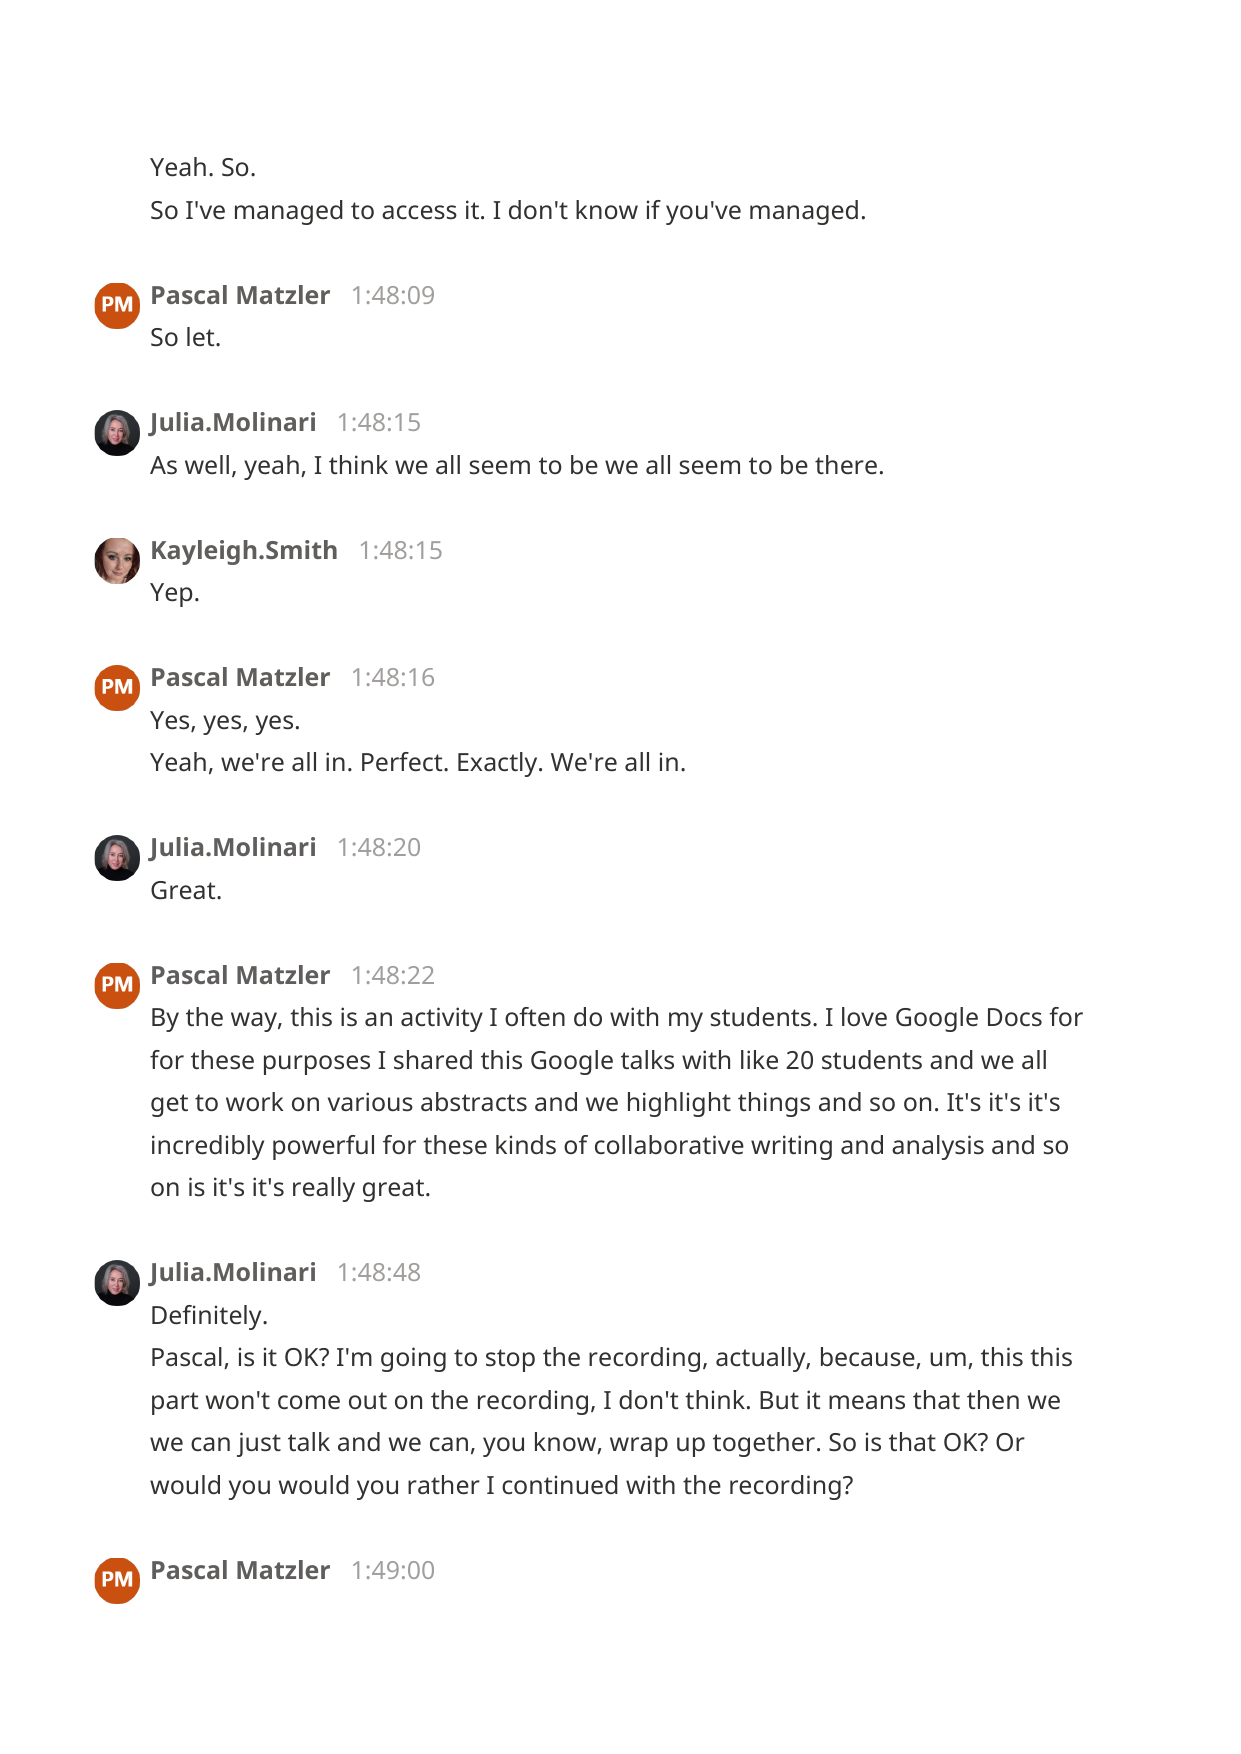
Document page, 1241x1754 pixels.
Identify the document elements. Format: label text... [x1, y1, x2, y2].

picture [94, 835, 140, 881]
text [150, 1510, 1090, 1587]
text Julia.Molinari 1:48:20 Great. [150, 787, 1090, 907]
picture [94, 410, 140, 456]
picture [94, 538, 140, 584]
text Pascal Matzler 1:48:16 Yes, yes, yes. Yeah, we're all in. Perfect. Exactly. We're all in. [150, 617, 1090, 779]
picture [94, 1260, 140, 1306]
text Julia.Molinari 1:48:15 As well, yeah, I think we all seem to be we all seem to be there. [150, 362, 1090, 482]
picture [94, 283, 140, 329]
picture [94, 963, 140, 1009]
text Julia.Molinari 1:48:48 Definitely. Pascal, is it OK? I'm going to stop the recording, actually, because, um, this this part won't come out on the recording, I don't think. But it means that then we we can just talk and we can, you know, wrap up together. So is that OK? Or would you would you rather I continued with the recording? [150, 1212, 1090, 1502]
picture [94, 665, 140, 711]
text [150, 150, 1090, 227]
text Kayleigh.Smith 1:48:15 Yep. [150, 490, 1090, 609]
picture [94, 1558, 140, 1604]
text Pascal Matzler 1:48:22 By the way, this is an activity I often do with my students. I love Google Docs for for these purposes I shared this Google talks with like 20 students and we all get to work on various abstracts and we highlight things and so on. It's it's it's incredibly powerful for these kinds of collaborative writing and analysis and so on is it's it's really great. [150, 915, 1090, 1204]
text Pascal Matzler 1:48:09 So let. [150, 235, 1090, 354]
